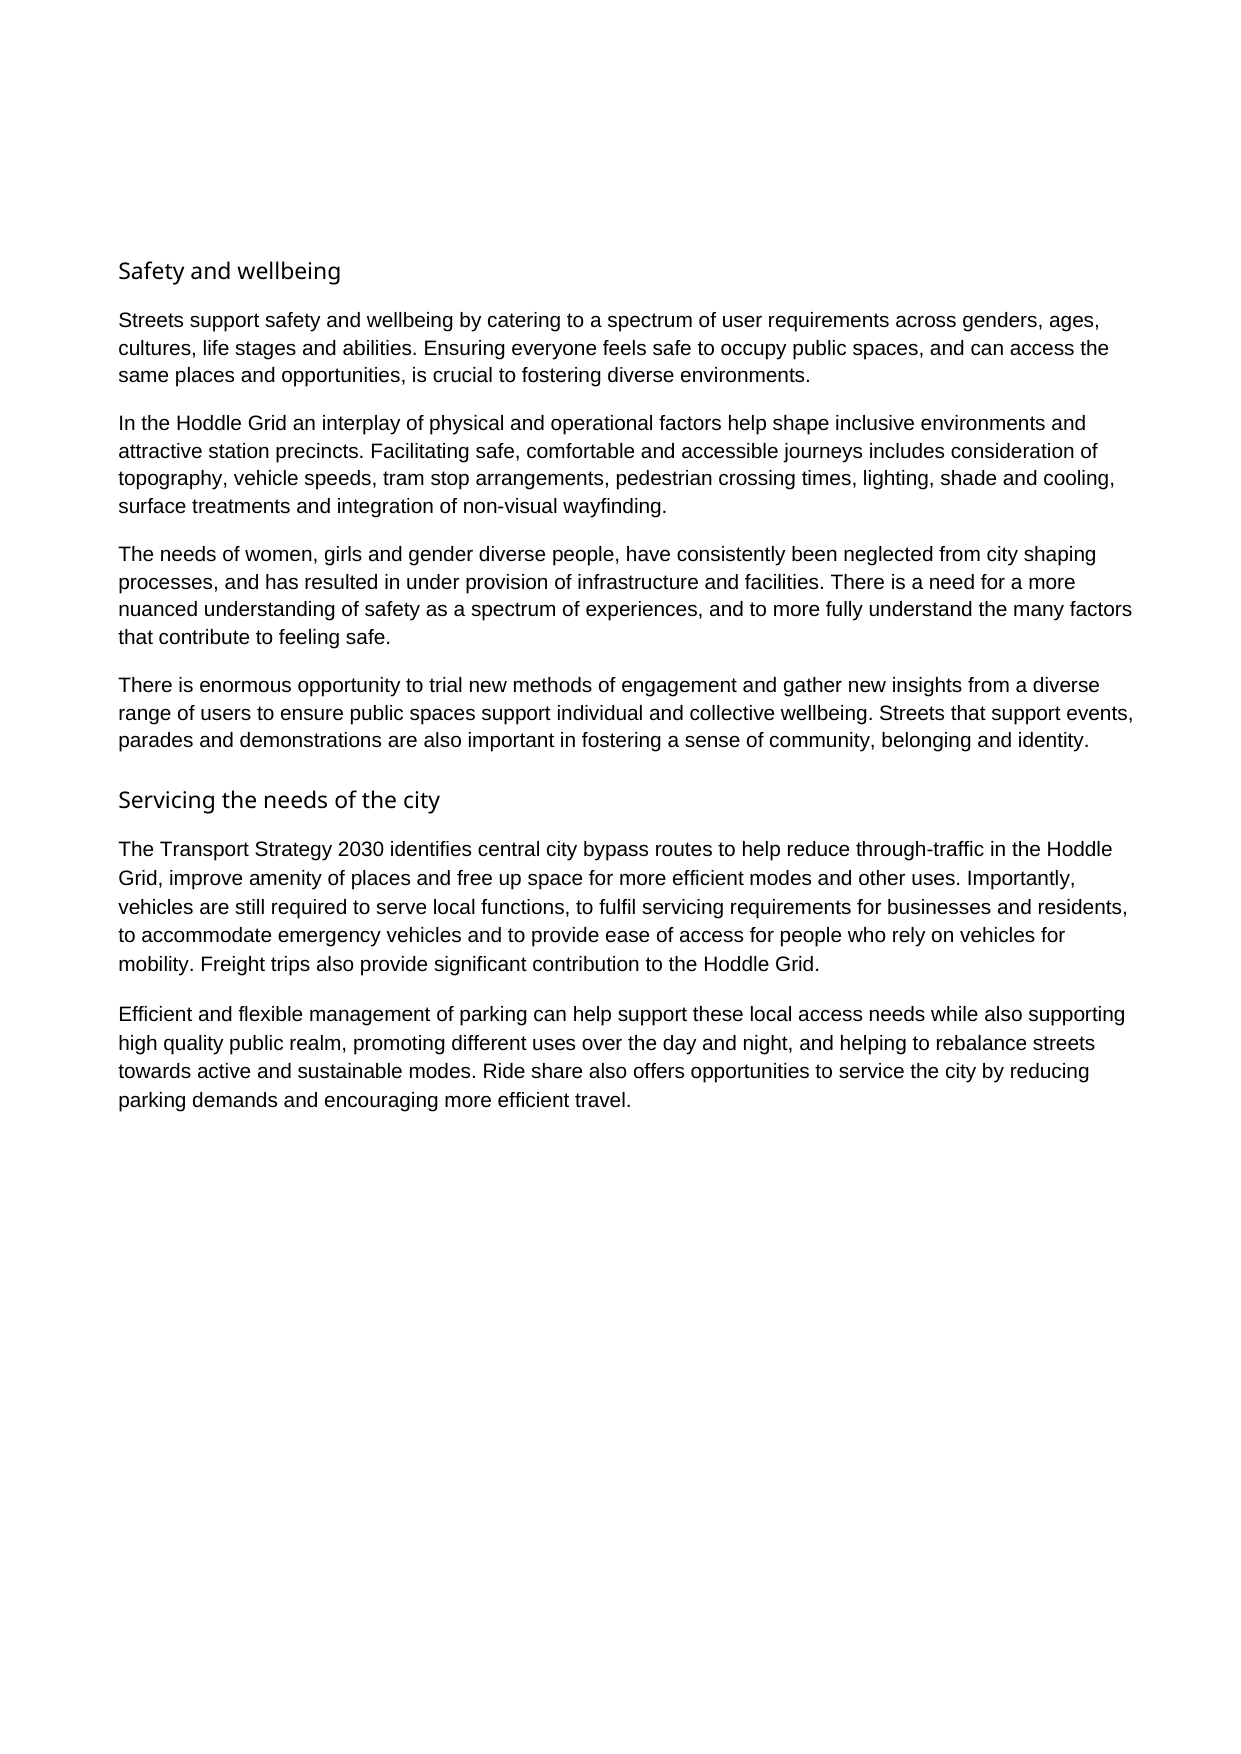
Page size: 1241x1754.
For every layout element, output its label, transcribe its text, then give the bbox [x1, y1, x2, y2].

text Streets support safety and wellbeing by catering to a spectrum of user requirements across genders, ages, cultures, life stages and abilities. Ensuring everyone feels safe to occupy public spaces, and can access the same places and opportunities, is crucial to fostering diverse environments. [118, 308, 1137, 387]
text In the Hoddle Grid an interplay of physical and operational factors help shape inclusive environments and attractive station precincts. Facilitating safe, comfortable and accessible journeys includes consideration of topography, vehicle speeds, tram stop arrangements, pedestrian crossing times, lighting, shade and cooling, surface treatments and integration of non-visual wayfinding. [118, 411, 1137, 518]
subtitle Safety and wellbeing [118, 255, 1137, 286]
text The Transport Strategy 2030 identifies central city bypass routes to help reduce through-traffic in the Hoddle Grid, improve amenity of places and free up space for more efficient modes and other uses. Importantly, vehicles are still required to serve local functions, to fulfil servicing requirements for businesses and residents, to accommodate emergency vehicles and to provide ease of access for people who rely on vehicles for mobility. Freight trips also provide significant contribution to the Hoddle Grid. [118, 837, 1137, 976]
subtitle Servicing the needs of the city [118, 784, 1137, 816]
text There is enormous opportunity to trial new methods of engagement and gather new insights from a diverse range of users to ensure public spaces support individual and collective wellbeing. Streets that support events, parades and demonstrations are also important in fostering a sense of community, belonging and identity. [118, 673, 1137, 752]
text The needs of women, girls and gender diverse people, have consistently been neglected from city shaping processes, and has resulted in under provision of infrastructure and facilities. There is a need for a more nuanced understanding of safety as a spectrum of experiences, and to more fully understand the many factors that contribute to feeling safe. [118, 542, 1137, 648]
text Efficient and flexible management of parking can help support these local access needs while also supporting high quality public realm, promoting different uses over the day and night, and helping to rebalance streets towards active and sustainable modes. Ride share also offers opportunities to service the city by reducing parking demands and encouraging more efficient travel. [118, 1002, 1137, 1112]
